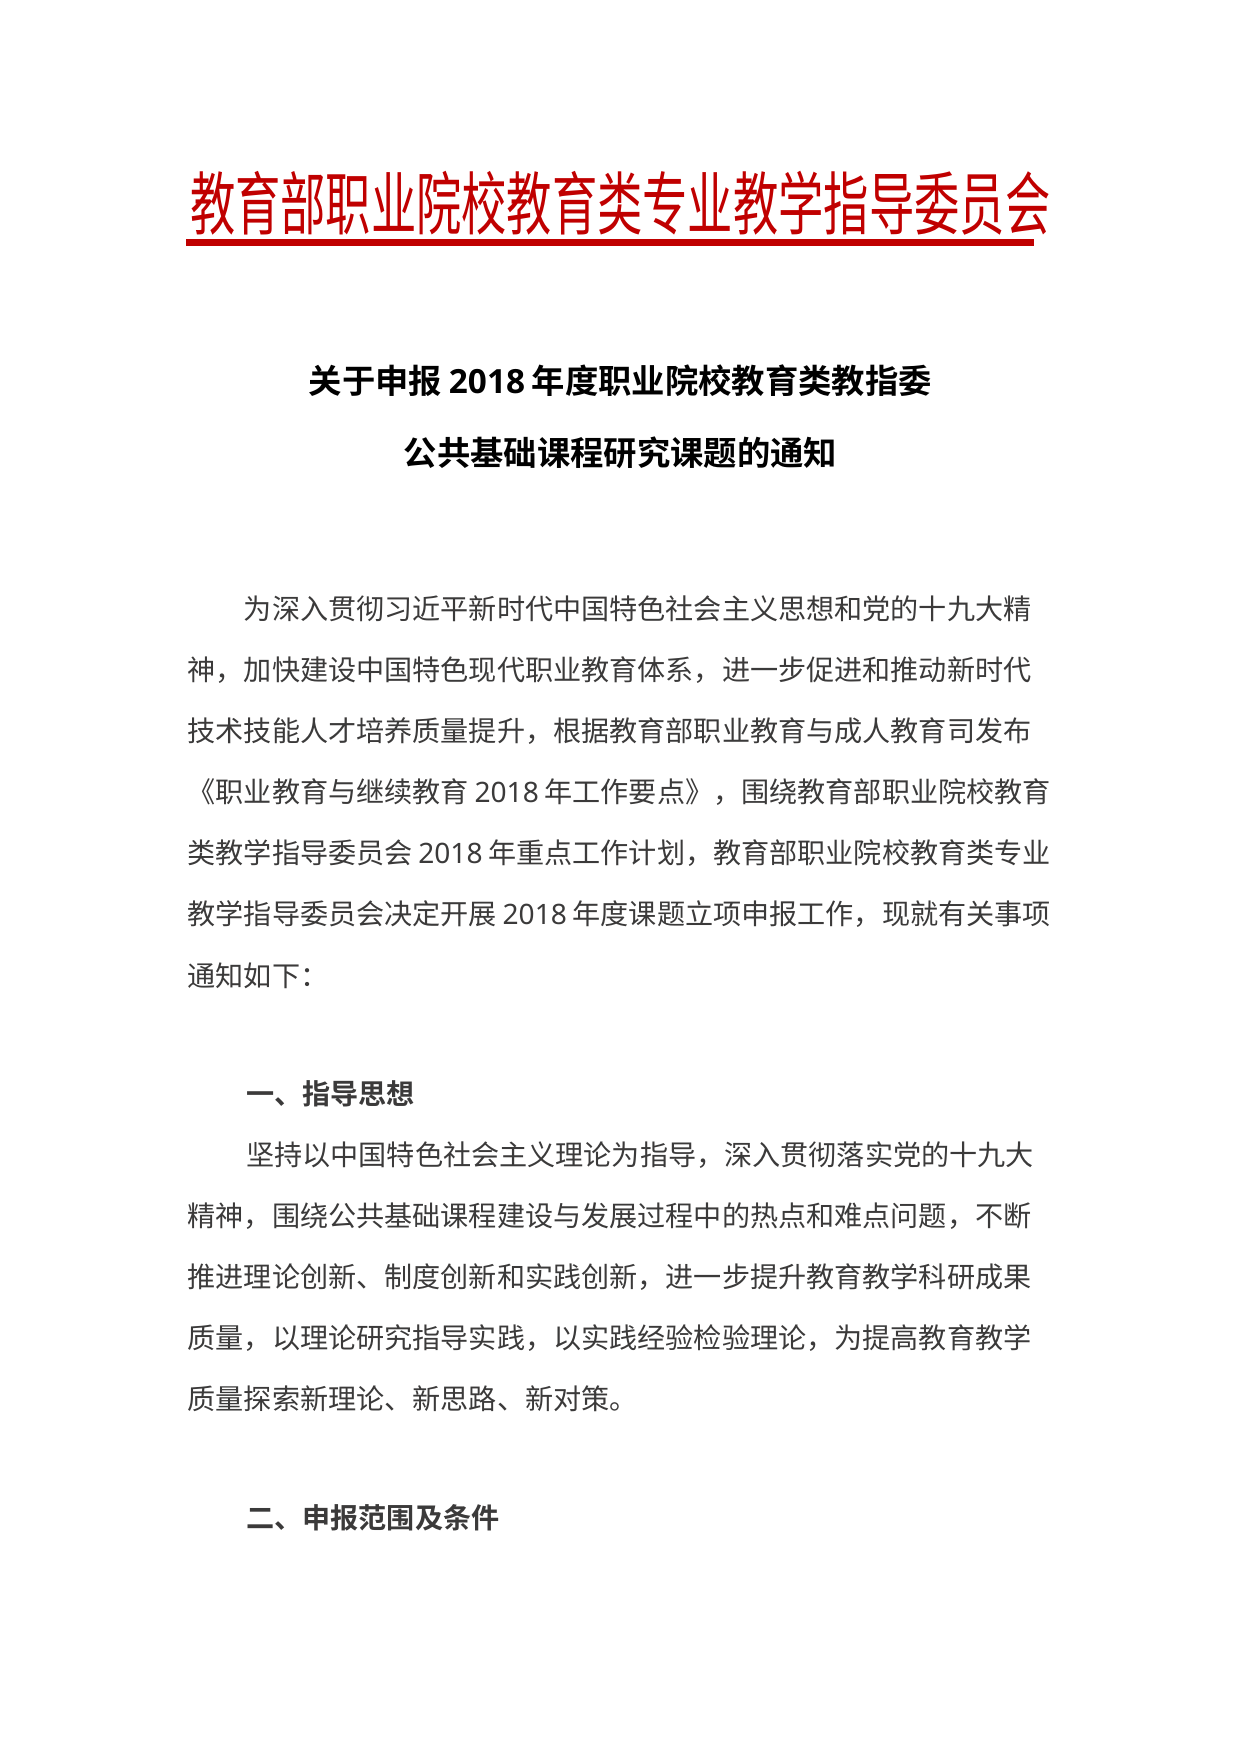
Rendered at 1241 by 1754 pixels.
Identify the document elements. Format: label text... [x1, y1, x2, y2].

text 二、申报范围及条件 [187, 1496, 1053, 1536]
text 一、指导思想 [187, 1072, 1053, 1113]
text 为深入贯彻习近平新时代中国特色社会主义思想和党的十九大精神，加快建设中国特色现代职业教育体系，进一步促进和推动新时代技术技能人才培养质量提升，根据教育部职业教育与成人教育司发布《职业教育与继续教育2018年工作要点》，围绕教育部职业院校教育类教学指导委员会2018年重点工作计划，教育部职业院校教育类专业教学指导委员会决定开展2018年度课题立项申报工作，现就有关事项通知如下： [187, 587, 1053, 994]
text 坚持以中国特色社会主义理论为指导，深入贯彻落实党的十九大精神，围绕公共基础课程建设与发展过程中的热点和难点问题，不断推进理论创新、制度创新和实践创新，进一步提升教育教学科研成果质量，以理论研究指导实践，以实践经验检验理论，为提高教育教学质量探索新理论、新思路、新对策。 [187, 1133, 1053, 1418]
text 教育部职业院校教育类专业教学指导委员会 [187, 150, 1053, 249]
text 关于申报2018年度职业院校教育类教指委 [187, 354, 1053, 403]
text 公共基础课程研究课题的通知 [187, 427, 1053, 475]
